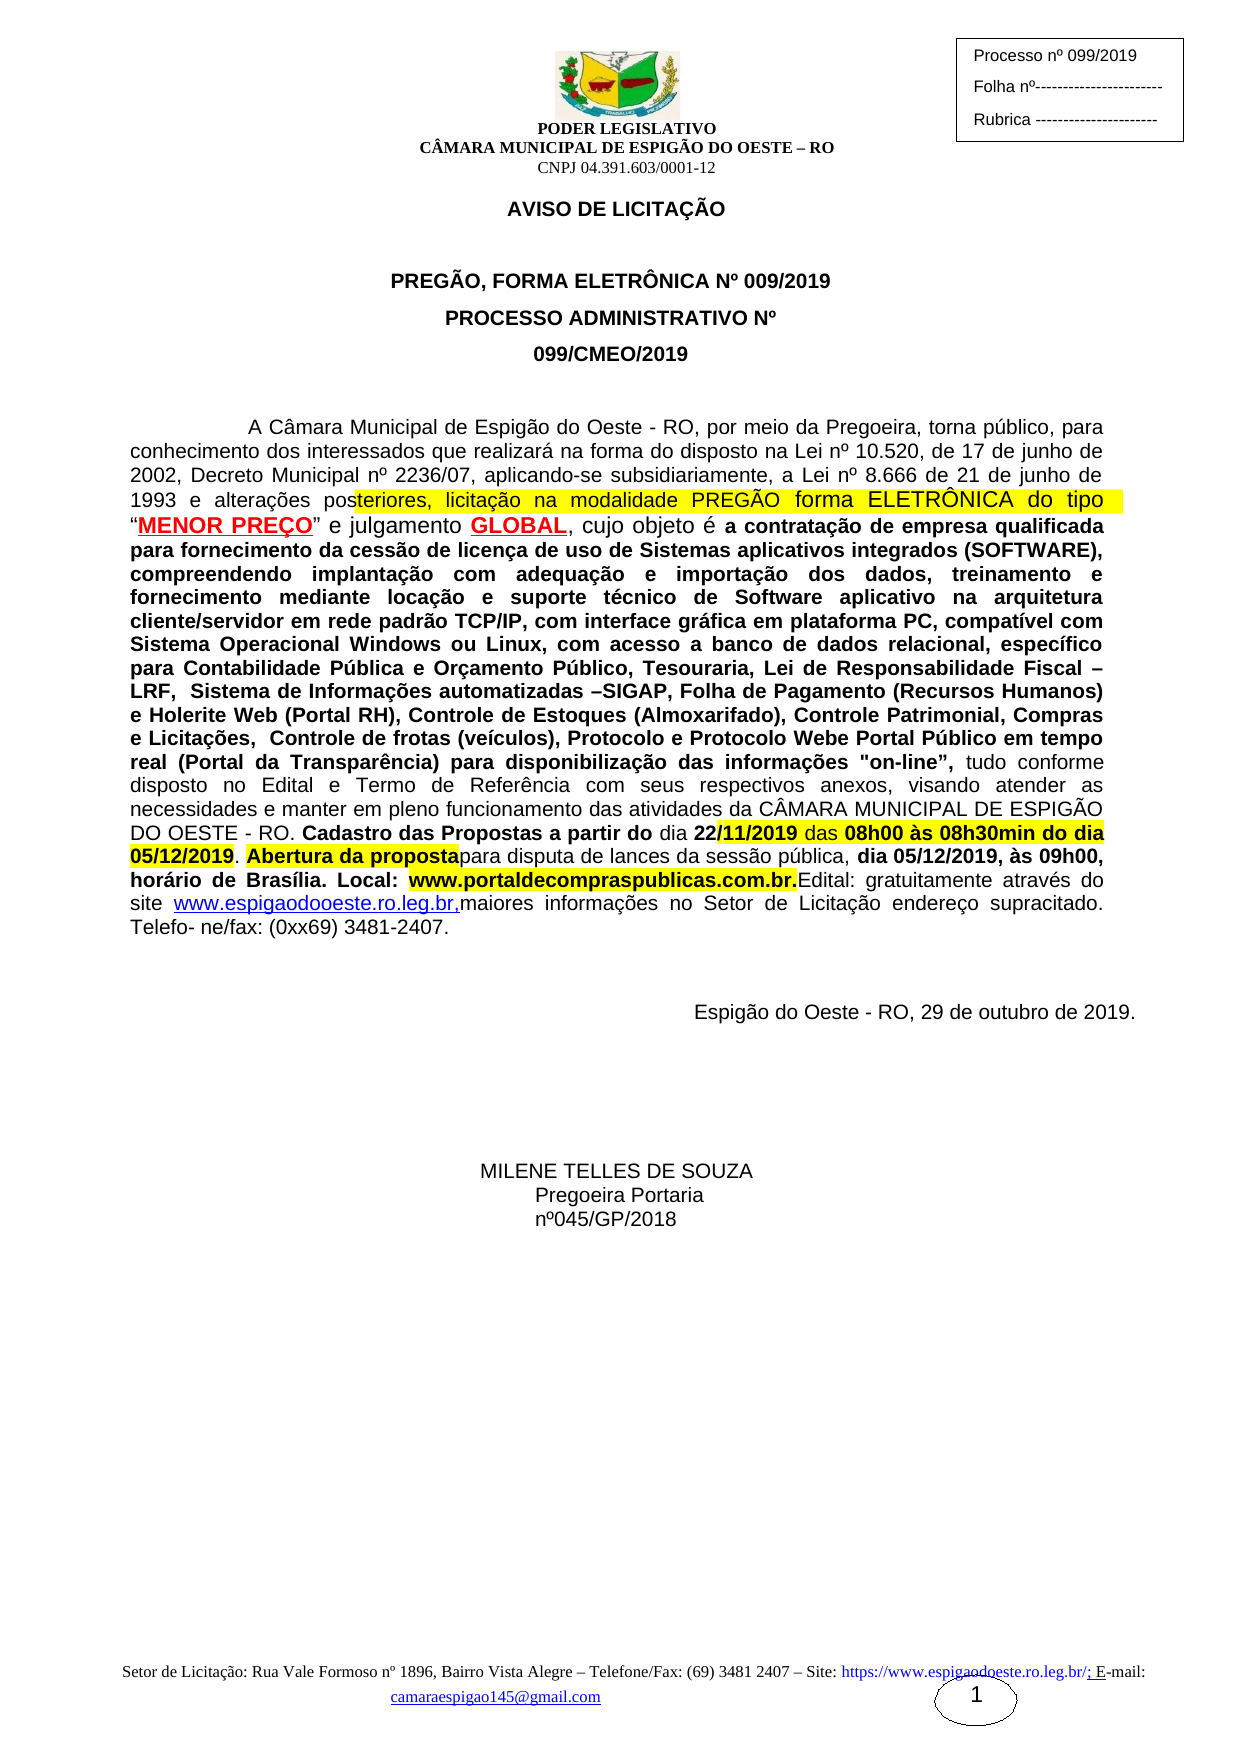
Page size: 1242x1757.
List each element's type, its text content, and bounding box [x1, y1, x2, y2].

text A Câmara Municipal de Espigão do Oeste - RO, por meio da Pregoeira, torna público, para conhecimento dos interessados que realizará na forma do disposto na Lei nº 10.520, de 17 de junho de 2002, Decreto Municipal nº 2236/07, aplicando-se subsidiariamente, a Lei nº 8.666 de 21 de junho de 1993 e alterações posteriores, licitação na modalidade PREGÃO forma ELETRÔNICA do tipo “MENOR PREÇO” e julgamento GLOBAL, cujo objeto é a contratação de empresa qualificada para fornecimento da cessão de licença de uso de Sistemas aplicativos integrados (SOFTWARE), compreendendo implantação com adequação e importação dos dados, treinamento e fornecimento mediante locação e suporte técnico de Software aplicativo na arquitetura cliente/servidor em rede padrão TCP/IP, com interface gráfica em plataforma PC, compatível com Sistema Operacional Windows ou Linux, com acesso a banco de dados relacional, específico para Contabilidade Pública e Orçamento Público, Tesouraria, Lei de Responsabilidade Fiscal –LRF, Sistema de Informações automatizadas –SIGAP, Folha de Pagamento (Recursos Humanos) e Holerite Web (Portal RH), Controle de Estoques (Almoxarifado), Controle Patrimonial, Compras e Licitações, Controle de frotas (veículos), Protocolo e Protocolo Webe Portal Público em tempo real (Portal da Transparência) para disponibilização das informações "on-line”, tudo conforme disposto no Edital e Termo de Referência com seus respectivos anexos, visando atender as necessidades e manter em pleno funcionamento das atividades da CÂMARA MUNICIPAL DE ESPIGÃO DO OESTE - RO. Cadastro das Propostas a partir do dia 22/11/2019 das 08h00 às 08h30min do dia 05/12/2019. Abertura da propostapara disputa de lances da sessão pública, dia 05/12/2019, às 09h00, horário de Brasília. Local: www.portaldecompraspublicas.com.br.Edital: gratuitamente através do site www.espigaodooeste.ro.leg.br,maiores informações no Setor de Licitação endereço supracitado. Telefo- ne/fax: (0xx69) 3481-2407. [130, 416, 1104, 938]
text MILENE TELLES DE SOUZA [384, 1159, 849, 1183]
picture [554, 51, 681, 120]
text PREGÃO, FORMA ELETRÔNICA Nº 009/2019 PROCESSO ADMINISTRATIVO Nº 099/CMEO/2019 [372, 269, 849, 366]
subtitle AVISO DE LICITAÇÃO [383, 196, 849, 220]
text Espigão do Oeste - RO, 29 de outubro de 2019. [694, 999, 1196, 1023]
text Pregoeira Portaria nº045/GP/2018 [535, 1183, 738, 1231]
